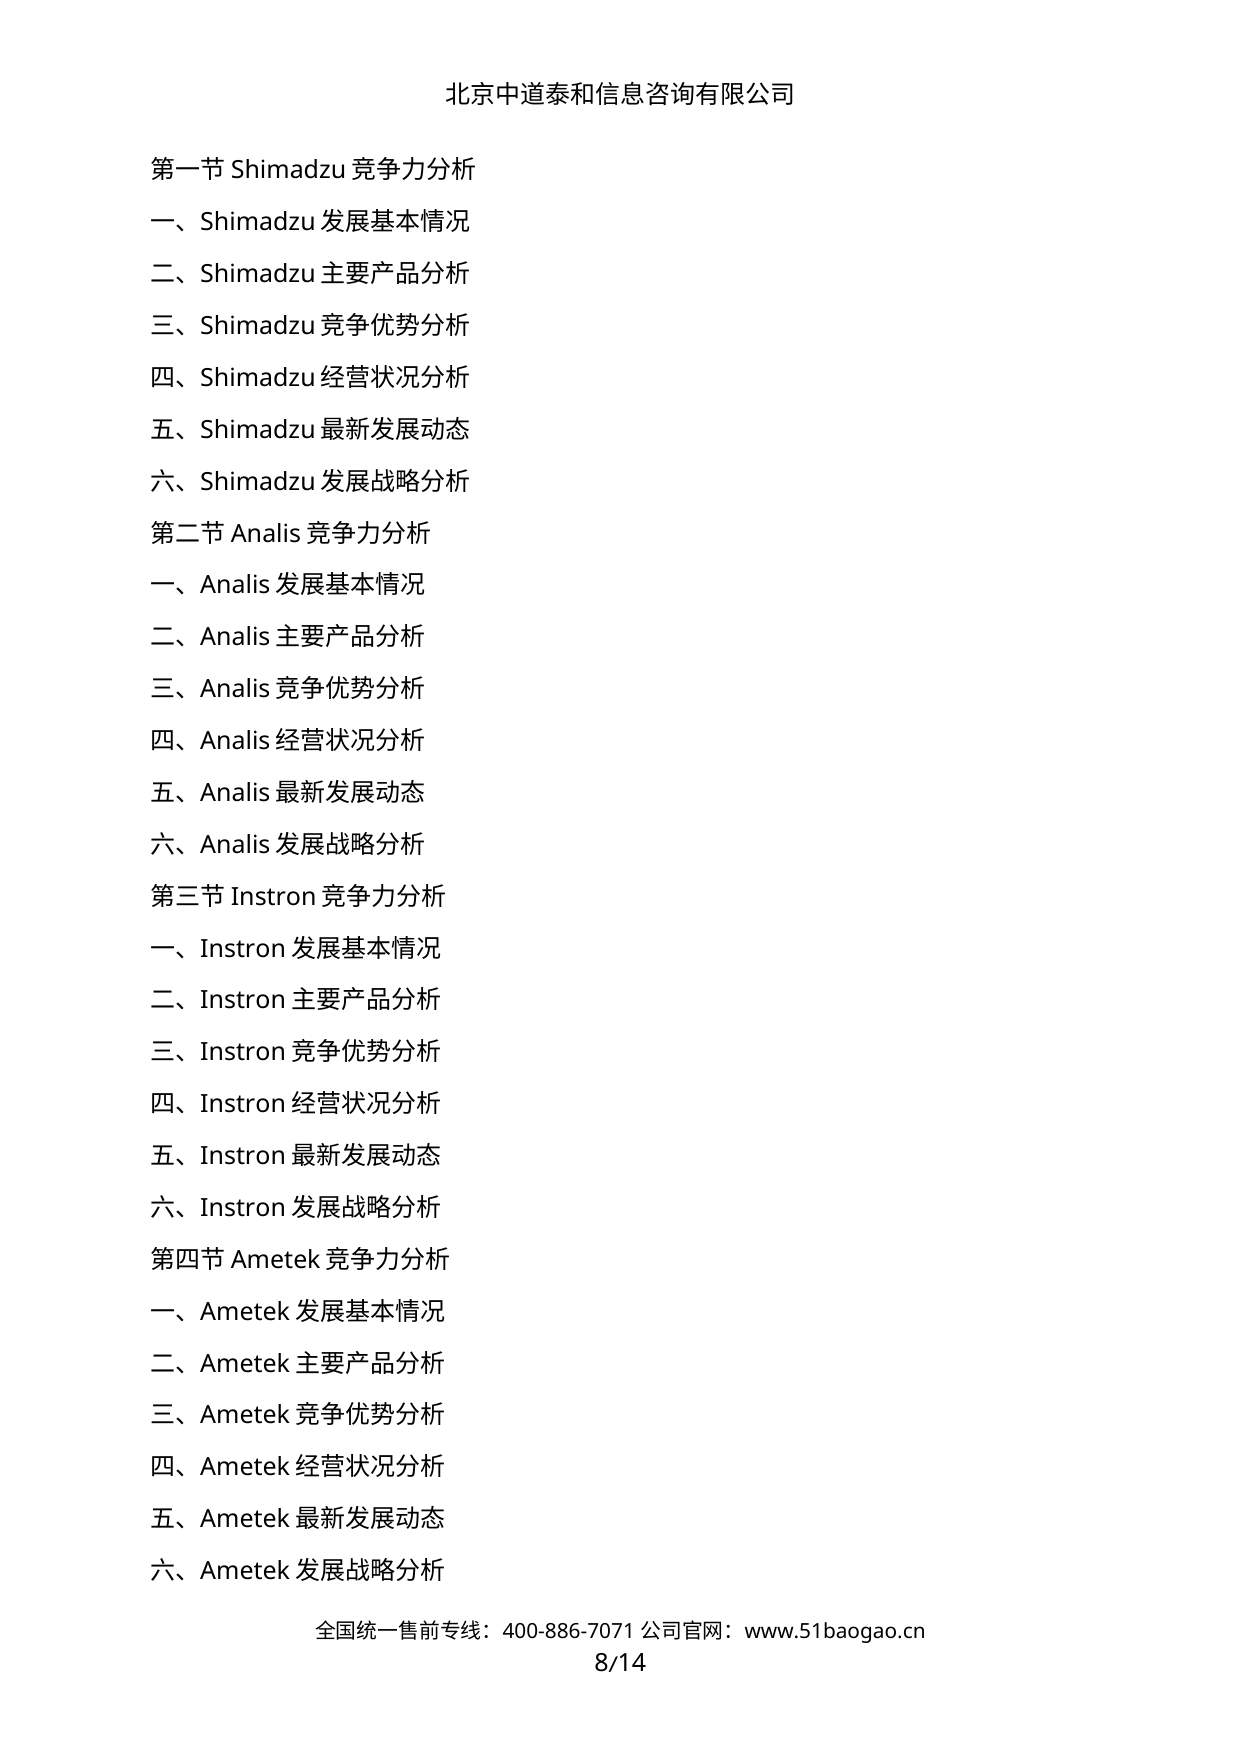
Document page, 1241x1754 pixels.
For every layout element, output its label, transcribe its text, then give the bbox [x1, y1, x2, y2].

text 四、Analis经营状况分析 [150, 721, 1090, 757]
text 一、Instron发展基本情况 [150, 928, 1090, 964]
text 三、Analis竞争优势分析 [150, 669, 1090, 705]
text 五、Analis最新发展动态 [150, 772, 1090, 809]
text 四、Ametek经营状况分析 [150, 1447, 1090, 1483]
text 六、Instron发展战略分析 [150, 1187, 1090, 1224]
text 第四节 Ametek竞争力分析 [150, 1239, 1090, 1276]
text 第二节 Analis竞争力分析 [150, 513, 1090, 549]
text 第一节 Shimadzu竞争力分析 [150, 150, 1090, 186]
text 六、Ametek发展战略分析 [150, 1551, 1090, 1587]
text 一、Shimadzu发展基本情况 [150, 202, 1090, 238]
text 五、Instron最新发展动态 [150, 1136, 1090, 1172]
text 一、Analis发展基本情况 [150, 565, 1090, 601]
text 一、Ametek发展基本情况 [150, 1291, 1090, 1327]
text 三、Ametek竞争优势分析 [150, 1395, 1090, 1431]
text 二、Analis主要产品分析 [150, 617, 1090, 653]
text 二、Shimadzu主要产品分析 [150, 254, 1090, 290]
text 六、Analis发展战略分析 [150, 824, 1090, 861]
text 六、Shimadzu发展战略分析 [150, 461, 1090, 497]
text 五、Shimadzu最新发展动态 [150, 409, 1090, 446]
text 三、Instron竞争优势分析 [150, 1032, 1090, 1068]
text 五、Ametek最新发展动态 [150, 1499, 1090, 1535]
text 二、Ametek主要产品分析 [150, 1343, 1090, 1379]
text 四、Shimadzu经营状况分析 [150, 357, 1090, 394]
text 四、Instron经营状况分析 [150, 1084, 1090, 1120]
text 二、Instron主要产品分析 [150, 980, 1090, 1016]
text 第三节 Instron竞争力分析 [150, 876, 1090, 912]
text 三、Shimadzu竞争优势分析 [150, 306, 1090, 342]
